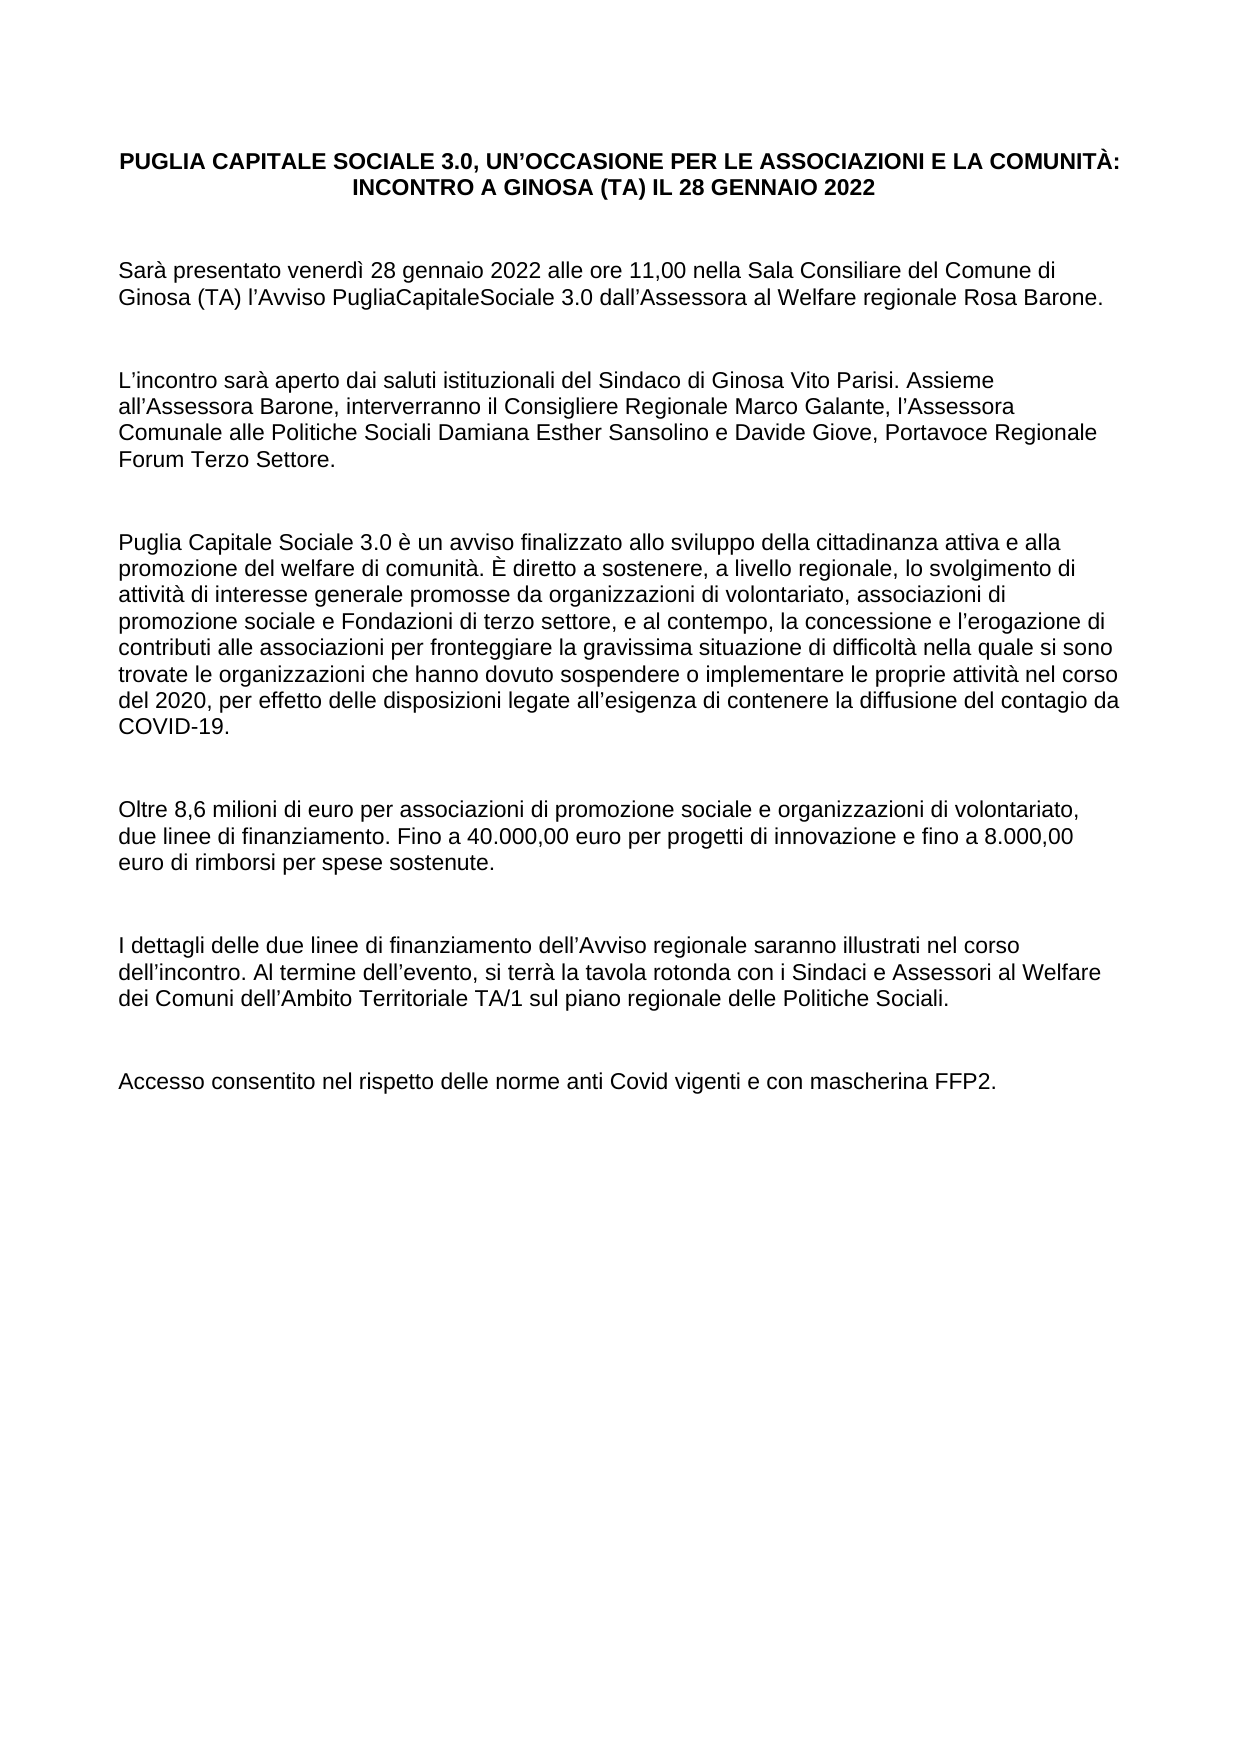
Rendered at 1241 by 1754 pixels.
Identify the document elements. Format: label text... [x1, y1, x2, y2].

text PUGLIA CAPITALE SOCIALE 3.0, UN’OCCASIONE PER LE ASSOCIAZIONI E LA COMUNITÀ: INCONTRO A GINOSA (TA) IL 28 GENNAIO 2022 [118, 148, 1122, 200]
text Accesso consentito nel rispetto delle norme anti Covid vigenti e con mascherina FFP2. [118, 1068, 1122, 1094]
text I dettagli delle due linee di finanziamento dell’Avviso regionale saranno illustrati nel corso dell’incontro. Al termine dell’evento, si terrà la tavola rotonda con i Sindaci e Assessori al Welfare dei Comuni dell’Ambito Territoriale TA/1 sul piano regionale delle Politiche Sociali. [118, 932, 1122, 1011]
text Oltre 8,6 milioni di euro per associazioni di promozione sociale e organizzazioni di volontariato, due linee di finanziamento. Fino a 40.000,00 euro per progetti di innovazione e fino a 8.000,00 euro di rimborsi per spese sostenute. [118, 796, 1122, 875]
text Puglia Capitale Sociale 3.0 è un avviso finalizzato allo sviluppo della cittadinanza attiva e alla promozione del welfare di comunità. È diretto a sostenere, a livello regionale, lo svolgimento di attività di interesse generale promosse da organizzazioni di volontariato, associazioni di promozione sociale e Fondazioni di terzo settore, e al contempo, la concessione e l’erogazione di contributi alle associazioni per fronteggiare la gravissima situazione di difficoltà nella quale si sono trovate le organizzazioni che hanno dovuto sospendere o implementare le proprie attività nel corso del 2020, per effetto delle disposizioni legate all’esigenza di contenere la diffusione del contagio da COVID-19. [118, 529, 1122, 739]
text L’incontro sarà aperto dai saluti istituzionali del Sindaco di Ginosa Vito Parisi. Assieme all’Assessora Barone, interverranno il Consigliere Regionale Marco Galante, l’Assessora Comunale alle Politiche Sociali Damiana Esther Sansolino e Davide Giove, Portavoce Regionale Forum Terzo Settore. [118, 367, 1122, 472]
text Sarà presentato venerdì 28 gennaio 2022 alle ore 11,00 nella Sala Consiliare del Comune di Ginosa (TA) l’Avviso PugliaCapitaleSociale 3.0 dall’Assessora al Welfare regionale Rosa Barone. [118, 257, 1122, 310]
